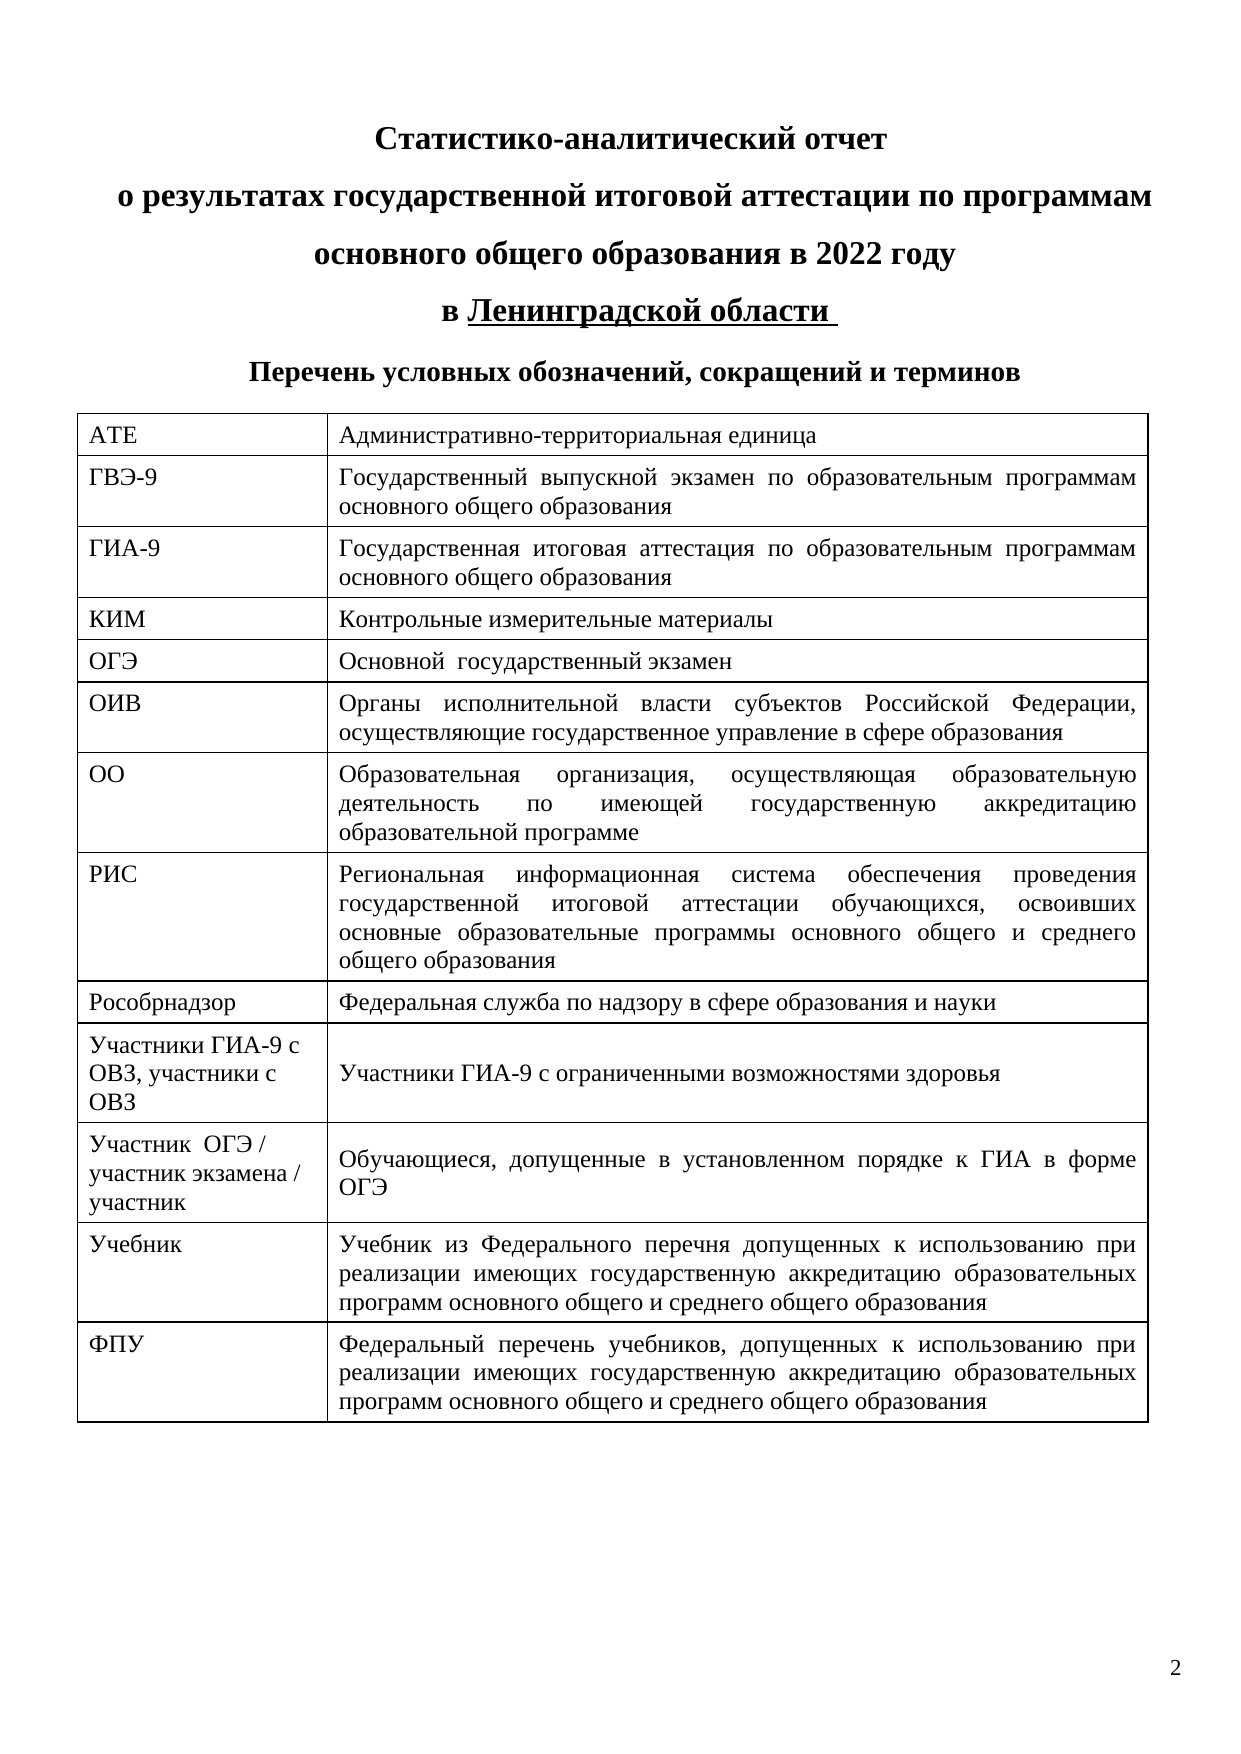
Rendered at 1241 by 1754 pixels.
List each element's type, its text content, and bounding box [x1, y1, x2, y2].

table_cell Обучающиеся, допущенные в установленном порядке к ГИА в форме ОГЭ [328, 1123, 1147, 1222]
table_cell Федеральная служба по надзору в сфере образования и науки [328, 982, 1147, 1022]
table_cell Участник ОГЭ / участник экзамена / участник [78, 1123, 327, 1222]
table_cell Учебник из Федерального перечня допущенных к использованию при реализации имеющих государственную аккредитацию образовательных программ основного общего и среднего общего образования [328, 1223, 1147, 1321]
table_cell Участники ГИА-9 с ограниченными возможностями здоровья [328, 1024, 1147, 1122]
text Статистико-аналитический отчет о результатах государственной итоговой аттестации по программам основного общего образования в 2022 году [89, 118, 1181, 271]
table_cell ОГЭ [78, 640, 327, 681]
table_cell КИМ [78, 598, 327, 639]
text в Ленинградской области [89, 291, 1181, 329]
table_cell Учебник [78, 1223, 327, 1321]
table_cell Контрольные измерительные материалы [328, 598, 1147, 639]
table_header Административно-территориальная единица [328, 414, 1147, 455]
table_header АТЕ [78, 414, 327, 455]
table_cell ФПУ [78, 1323, 327, 1421]
table_cell ОО [78, 753, 327, 852]
table_cell Федеральный перечень учебников, допущенных к использованию при реализации имеющих государственную аккредитацию образовательных программ основного общего и среднего общего образования [328, 1323, 1147, 1421]
table_cell Основной государственный экзамен [328, 640, 1147, 681]
table_cell Региональная информационная система обеспечения проведения государственной итоговой аттестации обучающихся, освоивших основные образовательные программы основного общего и среднего общего образования [328, 853, 1147, 980]
table_cell ГИА-9 [78, 527, 327, 597]
table_cell Участники ГИА-9 с ОВЗ, участники с ОВЗ [78, 1024, 327, 1122]
table_cell Органы исполнительной власти субъектов Российской Федерации, осуществляющие государственное управление в сфере образования [328, 683, 1147, 752]
table_cell Рособрнадзор [78, 982, 327, 1022]
table_cell ОИВ [78, 683, 327, 752]
subtitle Перечень условных обозначений, сокращений и терминов [89, 354, 1181, 387]
table_cell Государственная итоговая аттестация по образовательным программам основного общего образования [328, 527, 1147, 597]
table_cell РИС [78, 853, 327, 980]
table_cell Образовательная организация, осуществляющая образовательную деятельность по имеющей государственную аккредитацию образовательной программе [328, 753, 1147, 852]
table_cell ГВЭ-9 [78, 456, 327, 526]
table_cell Государственный выпускной экзамен по образовательным программам основного общего образования [328, 456, 1147, 526]
